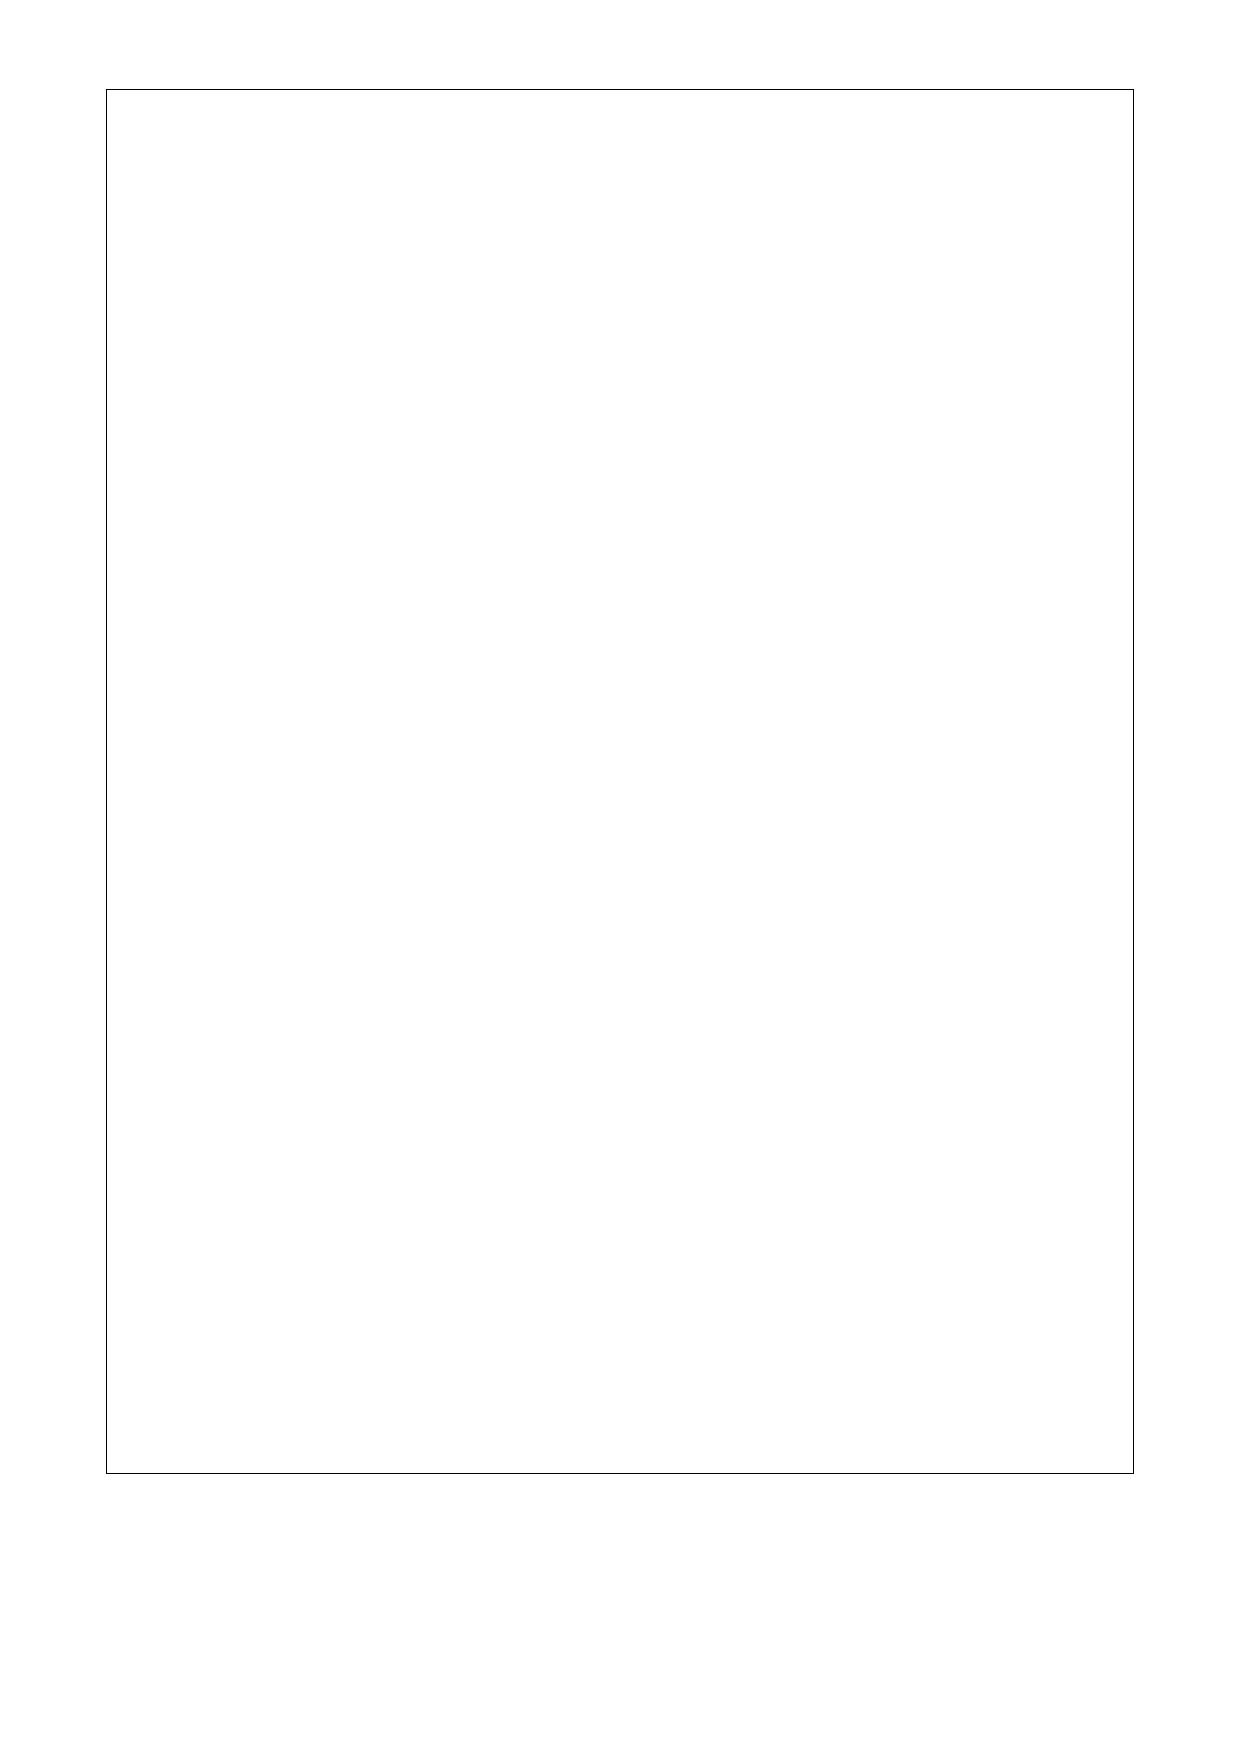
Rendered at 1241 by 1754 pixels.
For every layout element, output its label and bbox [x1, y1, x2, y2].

table_header [107, 90, 1133, 1472]
